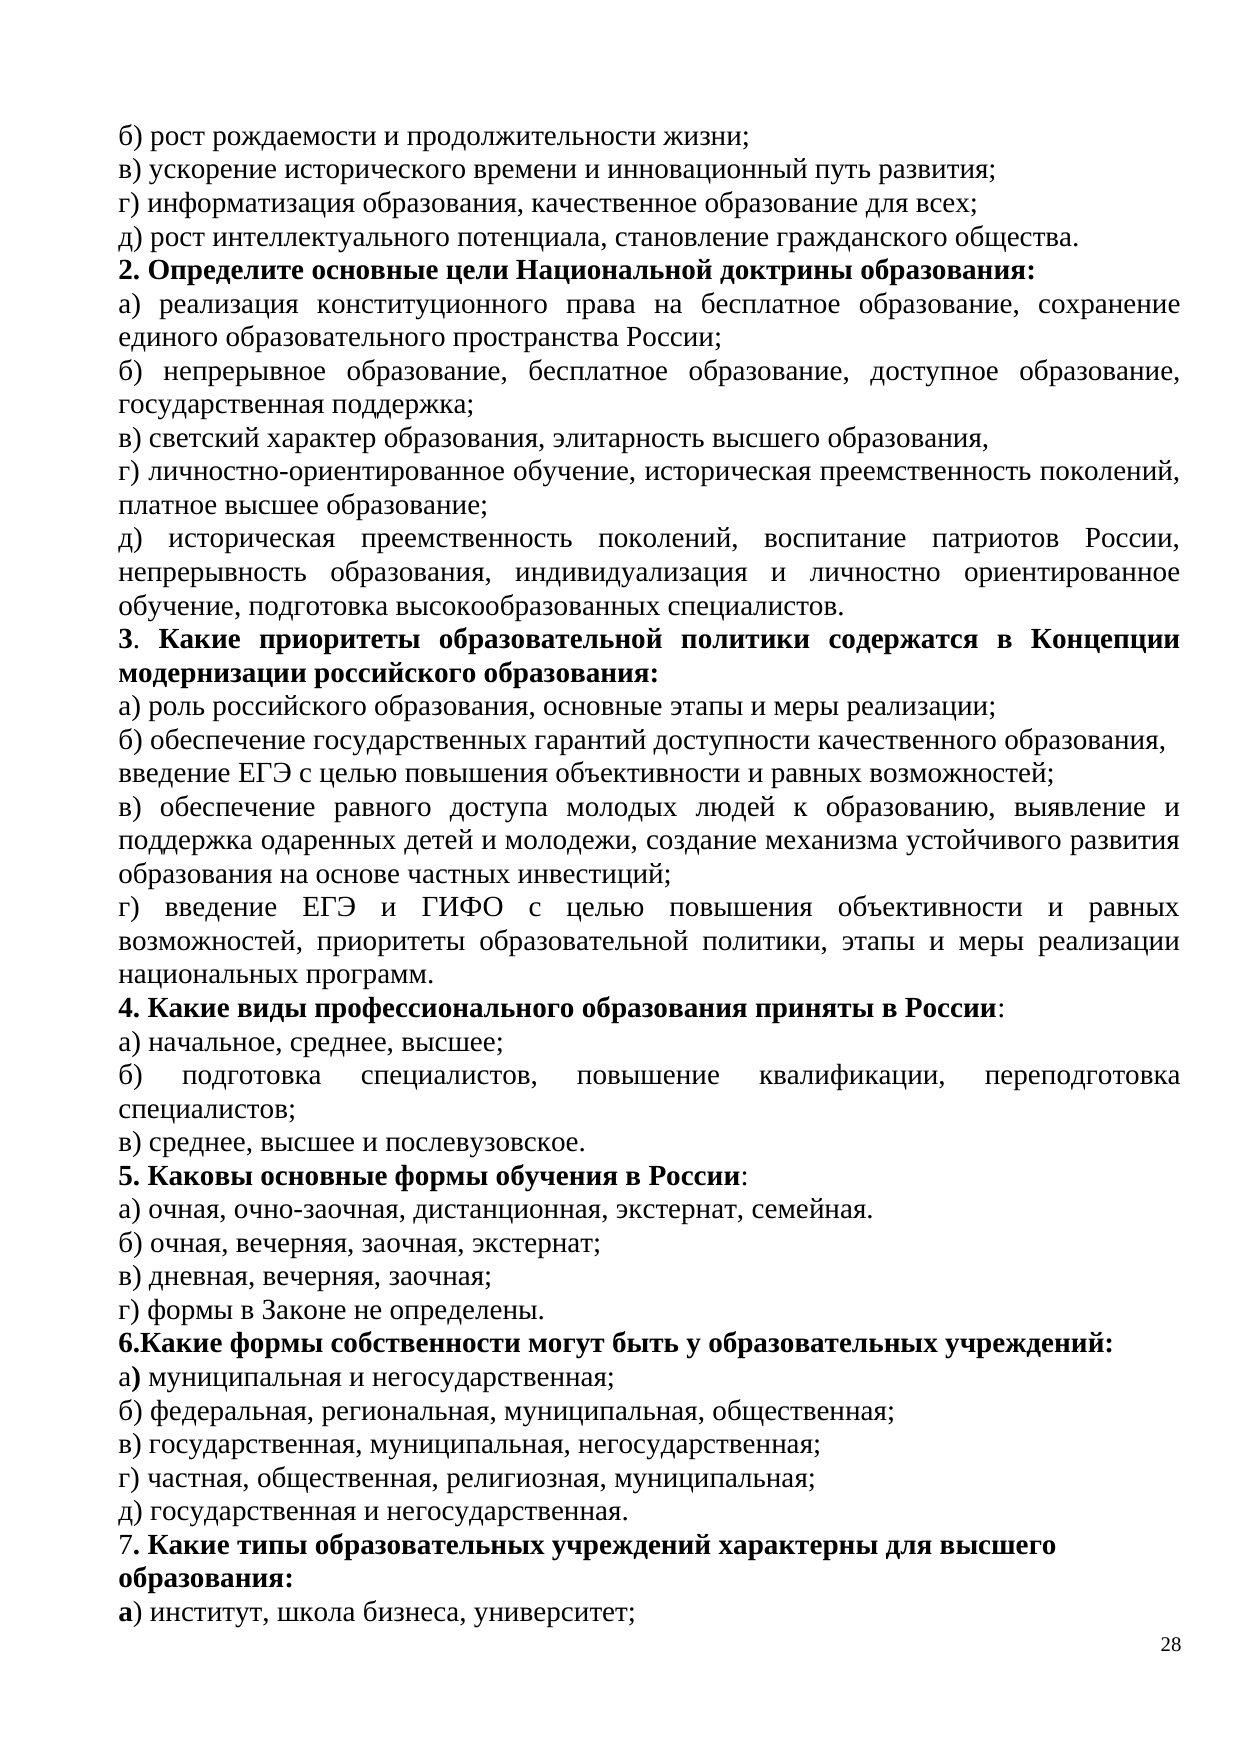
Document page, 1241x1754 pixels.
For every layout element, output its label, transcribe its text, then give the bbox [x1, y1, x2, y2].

text а) реализация конституционного права на бесплатное образование, сохранение единого образовательного пространства России; [118, 286, 1181, 353]
text д) рост интеллектуального потенциала, становление гражданского общества. [118, 219, 1181, 252]
text б) обеспечение государственных гарантий доступности качественного образования, [118, 722, 1181, 755]
text в) светский характер образования, элитарность высшего образования, [118, 420, 1181, 453]
text а) институт, школа бизнеса, университет; [118, 1594, 1181, 1627]
text д) государственная и негосударственная. [118, 1493, 1181, 1527]
text в) дневная, вечерняя, заочная; [118, 1258, 1181, 1292]
text 4. Какие виды профессионального образования приняты в России: [118, 990, 1181, 1024]
text б) федеральная, региональная, муниципальная, общественная; [118, 1393, 1181, 1426]
text г) введение ЕГЭ и ГИФО с целью повышения объективности и равных возможностей, приоритеты образовательной политики, этапы и меры реализации национальных программ. [118, 889, 1181, 990]
text в) среднее, высшее и послевузовское. [118, 1124, 1181, 1158]
text 6.Какие формы собственности могут быть у образовательных учреждений: [118, 1326, 1181, 1359]
text введение ЕГЭ с целью повышения объективности и равных возможностей; [118, 755, 1181, 789]
text а) начальное, среднее, высшее; [118, 1024, 1181, 1057]
text г) информатизация образования, качественное образование для всех; [118, 185, 1181, 219]
text д) историческая преемственность поколений, воспитание патриотов России, непрерывность образования, индивидуализация и личностно ориентированное обучение, подготовка высокообразованных специалистов. [118, 521, 1181, 621]
text образования: [118, 1560, 1181, 1594]
text г) личностно-ориентированное обучение, историческая преемственность поколений, платное высшее образование; [118, 453, 1181, 521]
text в) обеспечение равного доступа молодых людей к образованию, выявление и поддержка одаренных детей и молодежи, создание механизма устойчивого развития образования на основе частных инвестиций; [118, 789, 1181, 889]
text а) муниципальная и негосударственная; [118, 1359, 1181, 1393]
text г) формы в Законе не определены. [118, 1292, 1181, 1326]
text г) частная, общественная, религиозная, муниципальная; [118, 1460, 1181, 1493]
text б) очная, вечерняя, заочная, экстернат; [118, 1225, 1181, 1258]
text 3. Какие приоритеты образовательной политики содержатся в Концепции модернизации российского образования: [118, 621, 1181, 688]
text а) очная, очно-заочная, дистанционная, экстернат, семейная. [118, 1191, 1181, 1225]
text в) ускорение исторического времени и инновационный путь развития; [118, 152, 1181, 185]
text б) подготовка специалистов, повышение квалификации, переподготовка специалистов; [118, 1057, 1181, 1124]
text б) непрерывное образование, бесплатное образование, доступное образование, государственная поддержка; [118, 353, 1181, 420]
text 5. Каковы основные формы обучения в России: [118, 1158, 1181, 1191]
text б) рост рождаемости и продолжительности жизни; [118, 118, 1181, 152]
text 7. Какие типы образовательных учреждений характерны для высшего [118, 1527, 1181, 1560]
text 2. Определите основные цели Национальной доктрины образования: [118, 252, 1181, 286]
text а) роль российского образования, основные этапы и меры реализации; [118, 688, 1181, 722]
text в) государственная, муниципальная, негосударственная; [118, 1426, 1181, 1460]
